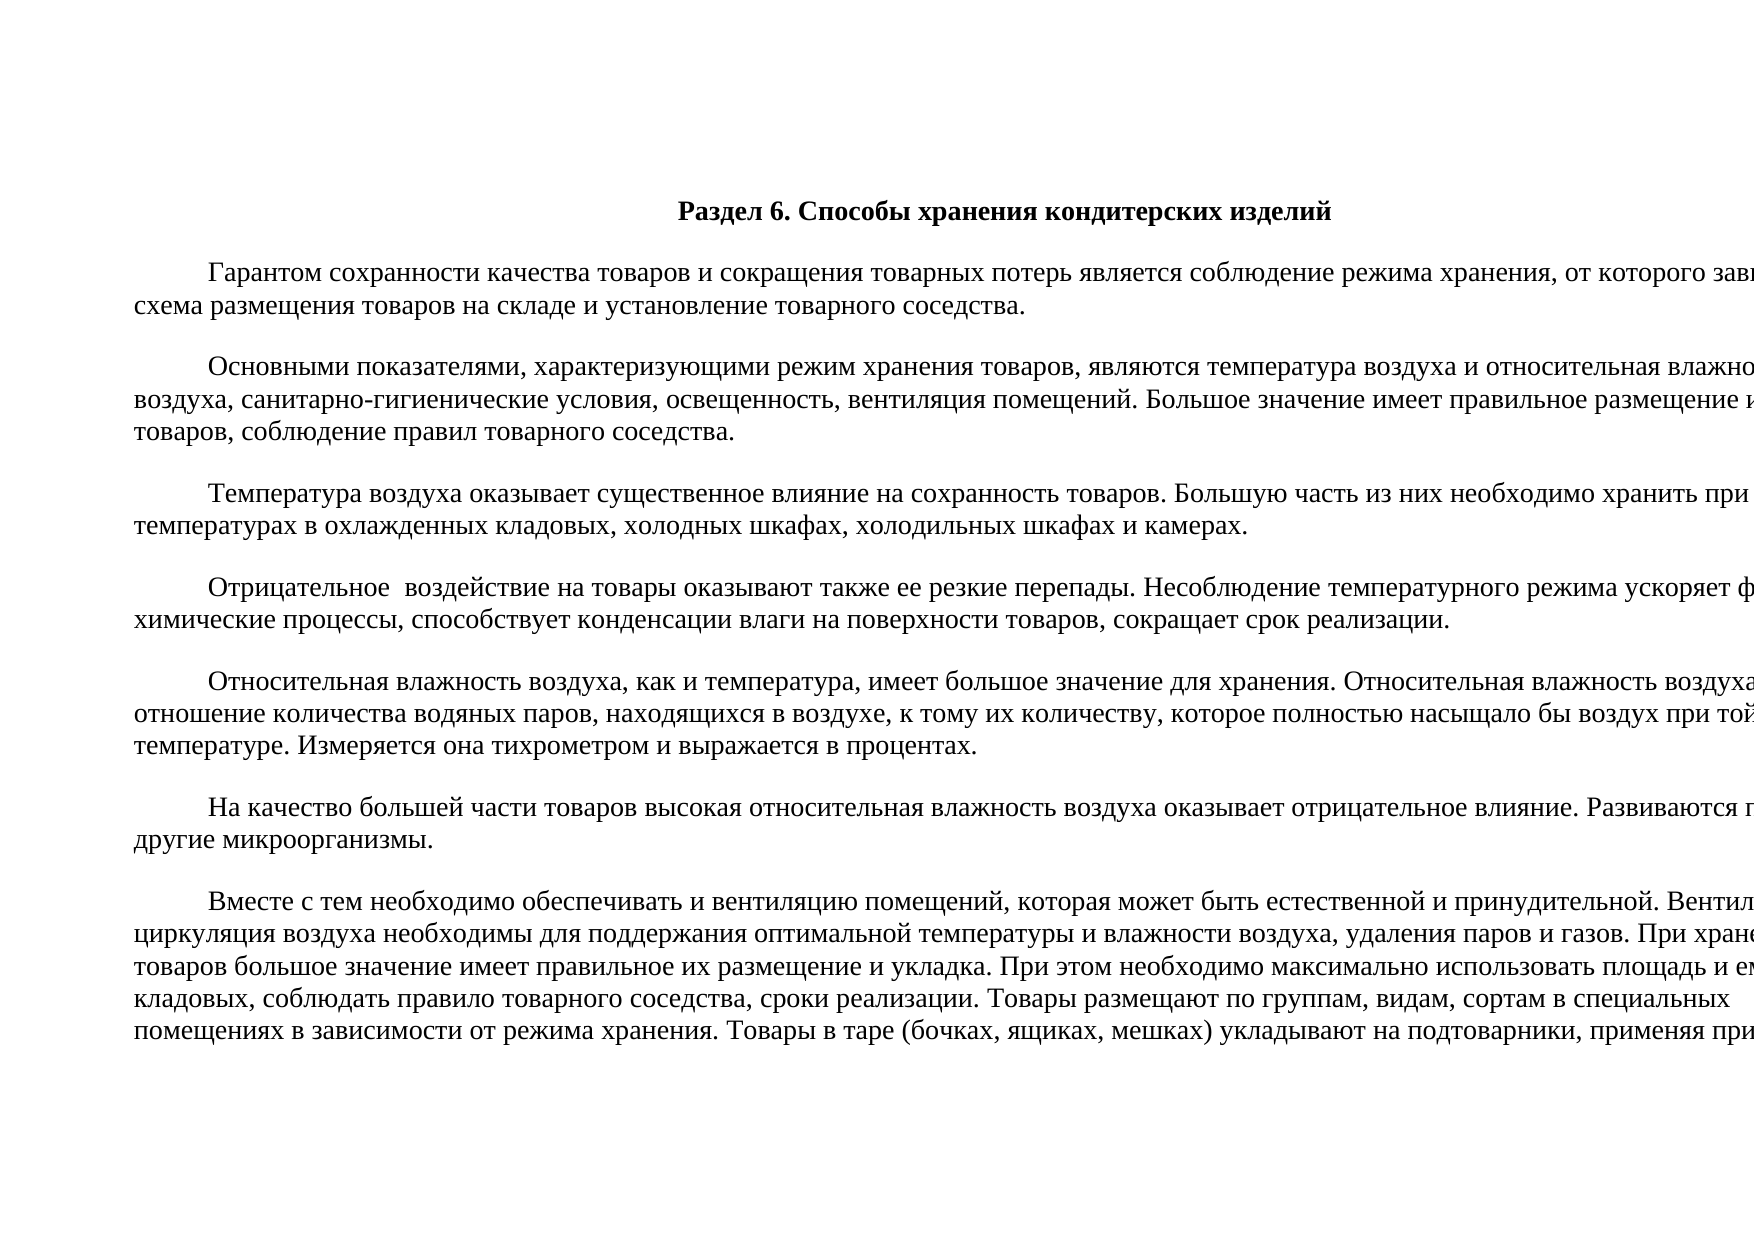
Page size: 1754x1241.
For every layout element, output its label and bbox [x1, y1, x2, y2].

table_header [118, 89, 1754, 1061]
